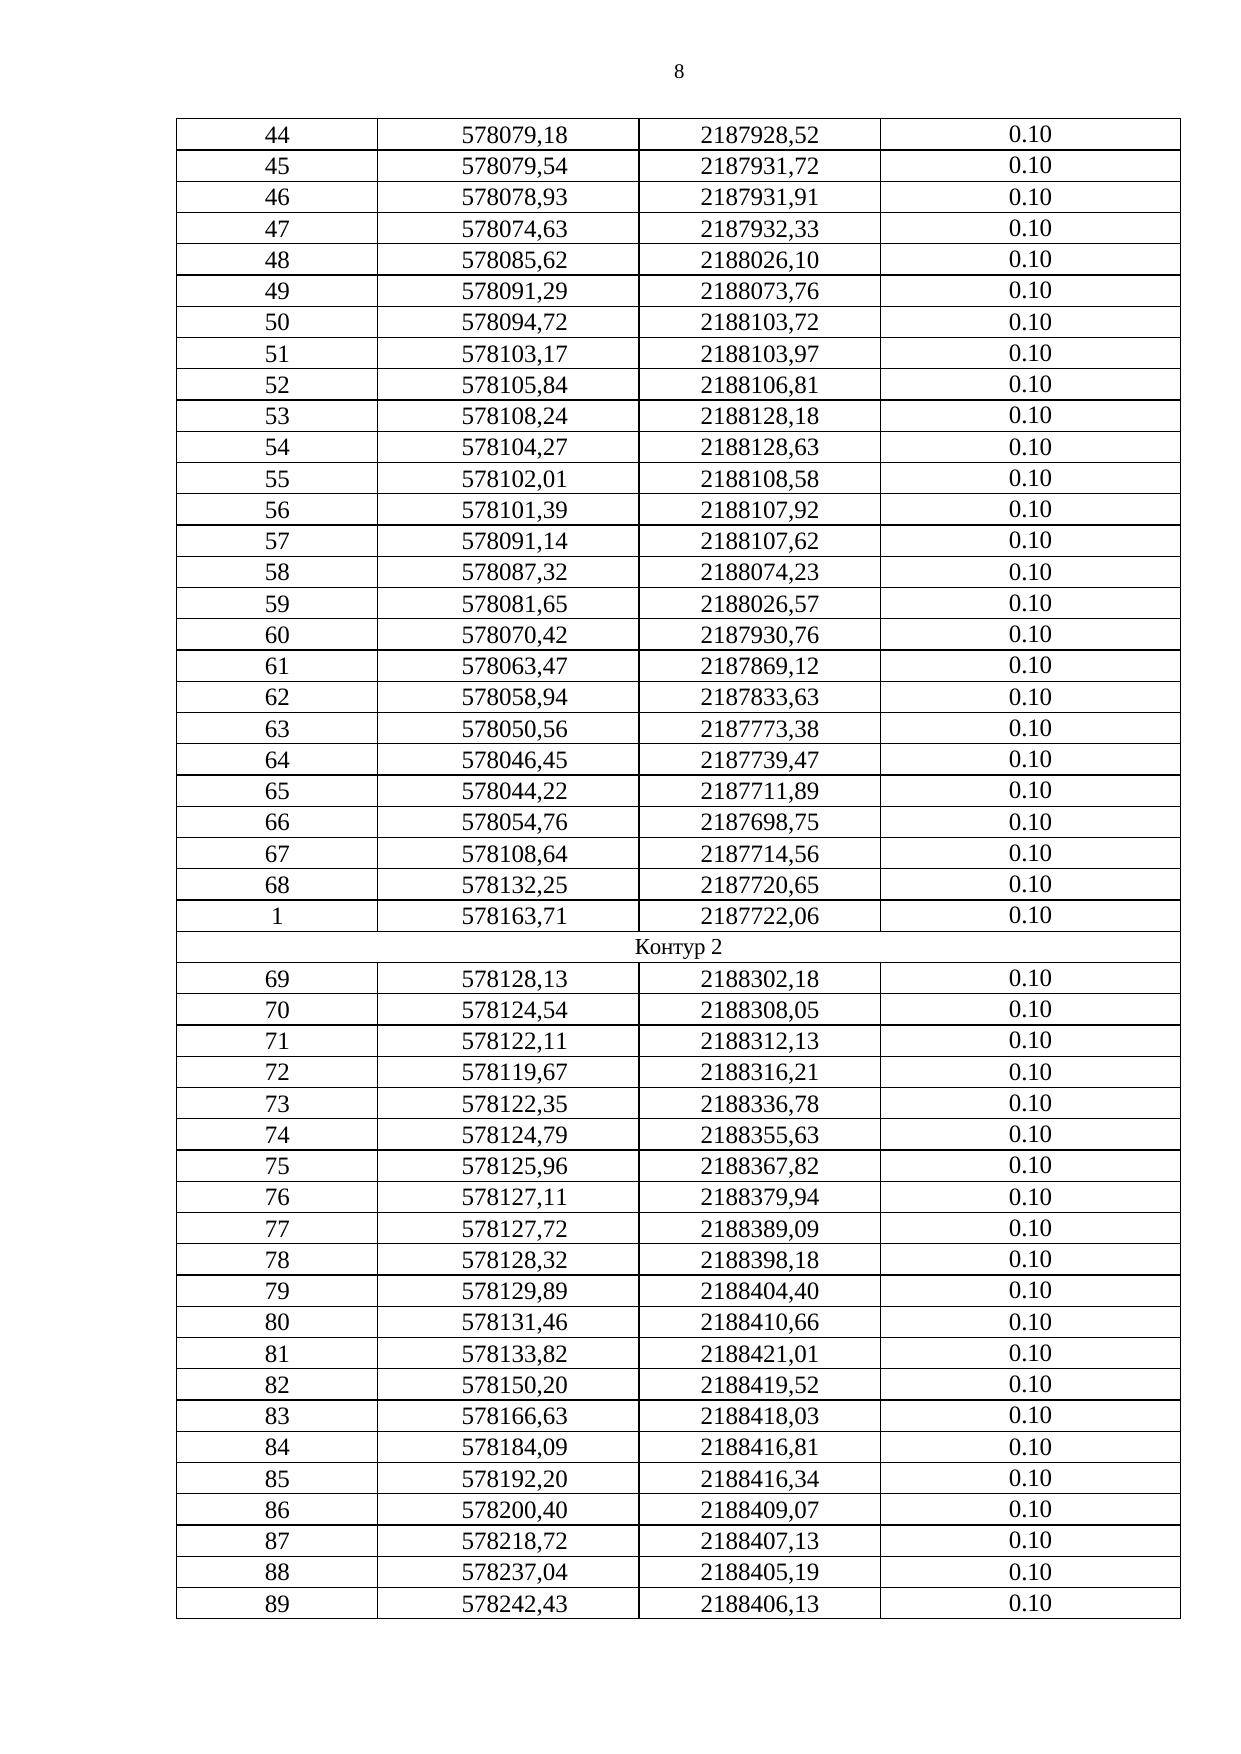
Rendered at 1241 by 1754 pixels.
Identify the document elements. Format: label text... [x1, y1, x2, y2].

table_cell 82 [177, 1369, 377, 1399]
table_cell 2188026,57 [640, 588, 880, 618]
table_cell 2188416,81 [640, 1432, 880, 1462]
table_cell 2187773,38 [640, 713, 880, 743]
table_cell 578108,24 [378, 401, 638, 431]
table_cell 578054,76 [378, 807, 638, 837]
table_cell 46 [177, 182, 377, 212]
table_cell 2187931,91 [640, 182, 880, 212]
table_cell 2187931,72 [640, 151, 880, 181]
table_cell 0.10 [881, 1307, 1180, 1337]
table_cell 65 [177, 776, 377, 806]
table_cell 69 [177, 963, 377, 993]
table_cell 2188367,82 [640, 1151, 880, 1181]
table_cell 58 [177, 557, 377, 587]
table_cell 2188409,07 [640, 1494, 880, 1524]
table_cell 0.10 [881, 1026, 1180, 1056]
table_cell 578094,72 [378, 307, 638, 337]
table_cell 578070,42 [378, 619, 638, 649]
table_cell 578184,09 [378, 1432, 638, 1462]
table_cell 62 [177, 682, 377, 712]
table_cell 0.10 [881, 1369, 1180, 1399]
table_cell 578044,22 [378, 776, 638, 806]
table_cell 578192,20 [378, 1463, 638, 1493]
table_cell 0.10 [881, 588, 1180, 618]
table_cell 578074,63 [378, 213, 638, 243]
table_cell 0.10 [881, 651, 1180, 681]
table_cell 578124,54 [378, 994, 638, 1024]
table_cell 0.10 [881, 963, 1180, 993]
table_cell 0.10 [881, 1338, 1180, 1368]
table_cell 2188128,63 [640, 432, 880, 462]
table_cell 578128,13 [378, 963, 638, 993]
table_cell 59 [177, 588, 377, 618]
table_cell Контур 2 [177, 932, 1180, 962]
table_cell 2188302,18 [640, 963, 880, 993]
table_cell 0.10 [881, 369, 1180, 399]
table_cell 44 [177, 119, 377, 149]
table_cell 87 [177, 1526, 377, 1556]
table_cell 578129,89 [378, 1276, 638, 1306]
table_cell 578122,11 [378, 1026, 638, 1056]
table_cell 2188026,10 [640, 244, 880, 274]
table_cell 52 [177, 369, 377, 399]
table_cell 578079,18 [378, 119, 638, 149]
table_cell 2188108,58 [640, 463, 880, 493]
table_cell 0.10 [881, 744, 1180, 774]
table_cell 0.10 [881, 307, 1180, 337]
table_cell 2188308,05 [640, 994, 880, 1024]
table_cell 81 [177, 1338, 377, 1368]
table_cell 0.10 [881, 1432, 1180, 1462]
table_cell 0.10 [881, 713, 1180, 743]
table_cell 578132,25 [378, 869, 638, 899]
table_cell 0.10 [881, 151, 1180, 181]
table_cell 578122,35 [378, 1088, 638, 1118]
table_cell 72 [177, 1057, 377, 1087]
table_cell 0.10 [881, 1557, 1180, 1587]
table_cell 578081,65 [378, 588, 638, 618]
table_cell 2188355,63 [640, 1119, 880, 1149]
table_cell 0.10 [881, 1213, 1180, 1243]
table_cell 578237,04 [378, 1557, 638, 1587]
table_cell 2187930,76 [640, 619, 880, 649]
table_cell 0.10 [881, 619, 1180, 649]
table_cell 2187720,65 [640, 869, 880, 899]
table_cell 578128,32 [378, 1244, 638, 1274]
table_cell 54 [177, 432, 377, 462]
table_cell 0.10 [881, 119, 1180, 149]
table_cell 2187833,63 [640, 682, 880, 712]
table_cell 578103,17 [378, 338, 638, 368]
table_cell 83 [177, 1401, 377, 1431]
table_cell 49 [177, 276, 377, 306]
table_cell 55 [177, 463, 377, 493]
table_cell 2187698,75 [640, 807, 880, 837]
table_cell 578046,45 [378, 744, 638, 774]
table_cell 578091,29 [378, 276, 638, 306]
table_cell 61 [177, 651, 377, 681]
table_cell 2187739,47 [640, 744, 880, 774]
table_cell 2187932,33 [640, 213, 880, 243]
table_cell 2188419,52 [640, 1369, 880, 1399]
table_cell 578058,94 [378, 682, 638, 712]
table_cell 578063,47 [378, 651, 638, 681]
table_cell 578163,71 [378, 901, 638, 931]
table_cell 578127,11 [378, 1182, 638, 1212]
table_cell 64 [177, 744, 377, 774]
table_cell 89 [177, 1588, 377, 1618]
table_cell 0.10 [881, 1588, 1180, 1618]
table_cell 2188336,78 [640, 1088, 880, 1118]
table_cell 0.10 [881, 1057, 1180, 1087]
table_cell 57 [177, 526, 377, 556]
table_cell 578119,67 [378, 1057, 638, 1087]
table_cell 56 [177, 494, 377, 524]
table_cell 45 [177, 151, 377, 181]
table_cell 68 [177, 869, 377, 899]
table_cell 578050,56 [378, 713, 638, 743]
table_cell 0.10 [881, 182, 1180, 212]
table_cell 0.10 [881, 432, 1180, 462]
table_cell 0.10 [881, 526, 1180, 556]
table_cell 578166,63 [378, 1401, 638, 1431]
table_cell 0.10 [881, 1276, 1180, 1306]
table_cell 2188407,13 [640, 1526, 880, 1556]
table_cell 74 [177, 1119, 377, 1149]
table_cell 2188128,18 [640, 401, 880, 431]
table_cell 60 [177, 619, 377, 649]
table_cell 2188312,13 [640, 1026, 880, 1056]
table_cell 80 [177, 1307, 377, 1337]
table_cell 578200,40 [378, 1494, 638, 1524]
table_cell 0.10 [881, 682, 1180, 712]
table_cell 50 [177, 307, 377, 337]
table_cell 0.10 [881, 807, 1180, 837]
table_cell 78 [177, 1244, 377, 1274]
table_cell 0.10 [881, 463, 1180, 493]
table_cell 70 [177, 994, 377, 1024]
table_cell 2188107,62 [640, 526, 880, 556]
table_cell 0.10 [881, 276, 1180, 306]
table_cell 0.10 [881, 1494, 1180, 1524]
table_cell 2188074,23 [640, 557, 880, 587]
table_cell 2188316,21 [640, 1057, 880, 1087]
table_cell 2187869,12 [640, 651, 880, 681]
table_cell 2188398,18 [640, 1244, 880, 1274]
table_cell 2187928,52 [640, 119, 880, 149]
table_cell 578133,82 [378, 1338, 638, 1368]
table_cell 578125,96 [378, 1151, 638, 1181]
table_cell 578127,72 [378, 1213, 638, 1243]
table_cell 63 [177, 713, 377, 743]
table_cell 0.10 [881, 1182, 1180, 1212]
table_cell 76 [177, 1182, 377, 1212]
table_cell 2188404,40 [640, 1276, 880, 1306]
table_cell 2188073,76 [640, 276, 880, 306]
table_cell 77 [177, 1213, 377, 1243]
table_cell 578218,72 [378, 1526, 638, 1556]
table_cell 1 [177, 901, 377, 931]
table_cell 2188106,81 [640, 369, 880, 399]
table_cell 2188103,97 [640, 338, 880, 368]
table_cell 84 [177, 1432, 377, 1462]
table_cell 2188389,09 [640, 1213, 880, 1243]
table_cell 2187722,06 [640, 901, 880, 931]
table_cell 578104,27 [378, 432, 638, 462]
table_cell 578242,43 [378, 1588, 638, 1618]
table_cell 0.10 [881, 244, 1180, 274]
table_cell 48 [177, 244, 377, 274]
table_cell 2188416,34 [640, 1463, 880, 1493]
table_cell 0.10 [881, 838, 1180, 868]
table_cell 578079,54 [378, 151, 638, 181]
table_cell 578102,01 [378, 463, 638, 493]
table_cell 2187714,56 [640, 838, 880, 868]
table_cell 578091,14 [378, 526, 638, 556]
table_cell 0.10 [881, 1526, 1180, 1556]
table_cell 2188103,72 [640, 307, 880, 337]
table_cell 2188379,94 [640, 1182, 880, 1212]
table_cell 79 [177, 1276, 377, 1306]
table_cell 53 [177, 401, 377, 431]
table_cell 2188418,03 [640, 1401, 880, 1431]
table_cell 0.10 [881, 401, 1180, 431]
table_cell 71 [177, 1026, 377, 1056]
table_cell 578085,62 [378, 244, 638, 274]
table_cell 51 [177, 338, 377, 368]
table_cell 0.10 [881, 557, 1180, 587]
table_cell 2188405,19 [640, 1557, 880, 1587]
table_cell 67 [177, 838, 377, 868]
table_cell 578078,93 [378, 182, 638, 212]
table_cell 66 [177, 807, 377, 837]
table_cell 0.10 [881, 901, 1180, 931]
table_cell 85 [177, 1463, 377, 1493]
table_cell 2188406,13 [640, 1588, 880, 1618]
table_cell 2188410,66 [640, 1307, 880, 1337]
table_cell 0.10 [881, 213, 1180, 243]
table_cell 578108,64 [378, 838, 638, 868]
table_cell 0.10 [881, 338, 1180, 368]
table_cell 0.10 [881, 776, 1180, 806]
table_cell 88 [177, 1557, 377, 1587]
table_cell 0.10 [881, 869, 1180, 899]
table_cell 0.10 [881, 1244, 1180, 1274]
table_cell 0.10 [881, 994, 1180, 1024]
table_cell 0.10 [881, 494, 1180, 524]
table_cell 2188107,92 [640, 494, 880, 524]
table_cell 2188421,01 [640, 1338, 880, 1368]
table_cell 0.10 [881, 1119, 1180, 1149]
table_cell 0.10 [881, 1463, 1180, 1493]
table_cell 86 [177, 1494, 377, 1524]
table_cell 578124,79 [378, 1119, 638, 1149]
table_cell 578131,46 [378, 1307, 638, 1337]
table_cell 578101,39 [378, 494, 638, 524]
table_cell 0.10 [881, 1401, 1180, 1431]
table_cell 75 [177, 1151, 377, 1181]
table_cell 47 [177, 213, 377, 243]
table_cell 578087,32 [378, 557, 638, 587]
table_cell 0.10 [881, 1151, 1180, 1181]
table_cell 2187711,89 [640, 776, 880, 806]
table_cell 578150,20 [378, 1369, 638, 1399]
table_cell 73 [177, 1088, 377, 1118]
table_cell 0.10 [881, 1088, 1180, 1118]
table_cell 578105,84 [378, 369, 638, 399]
